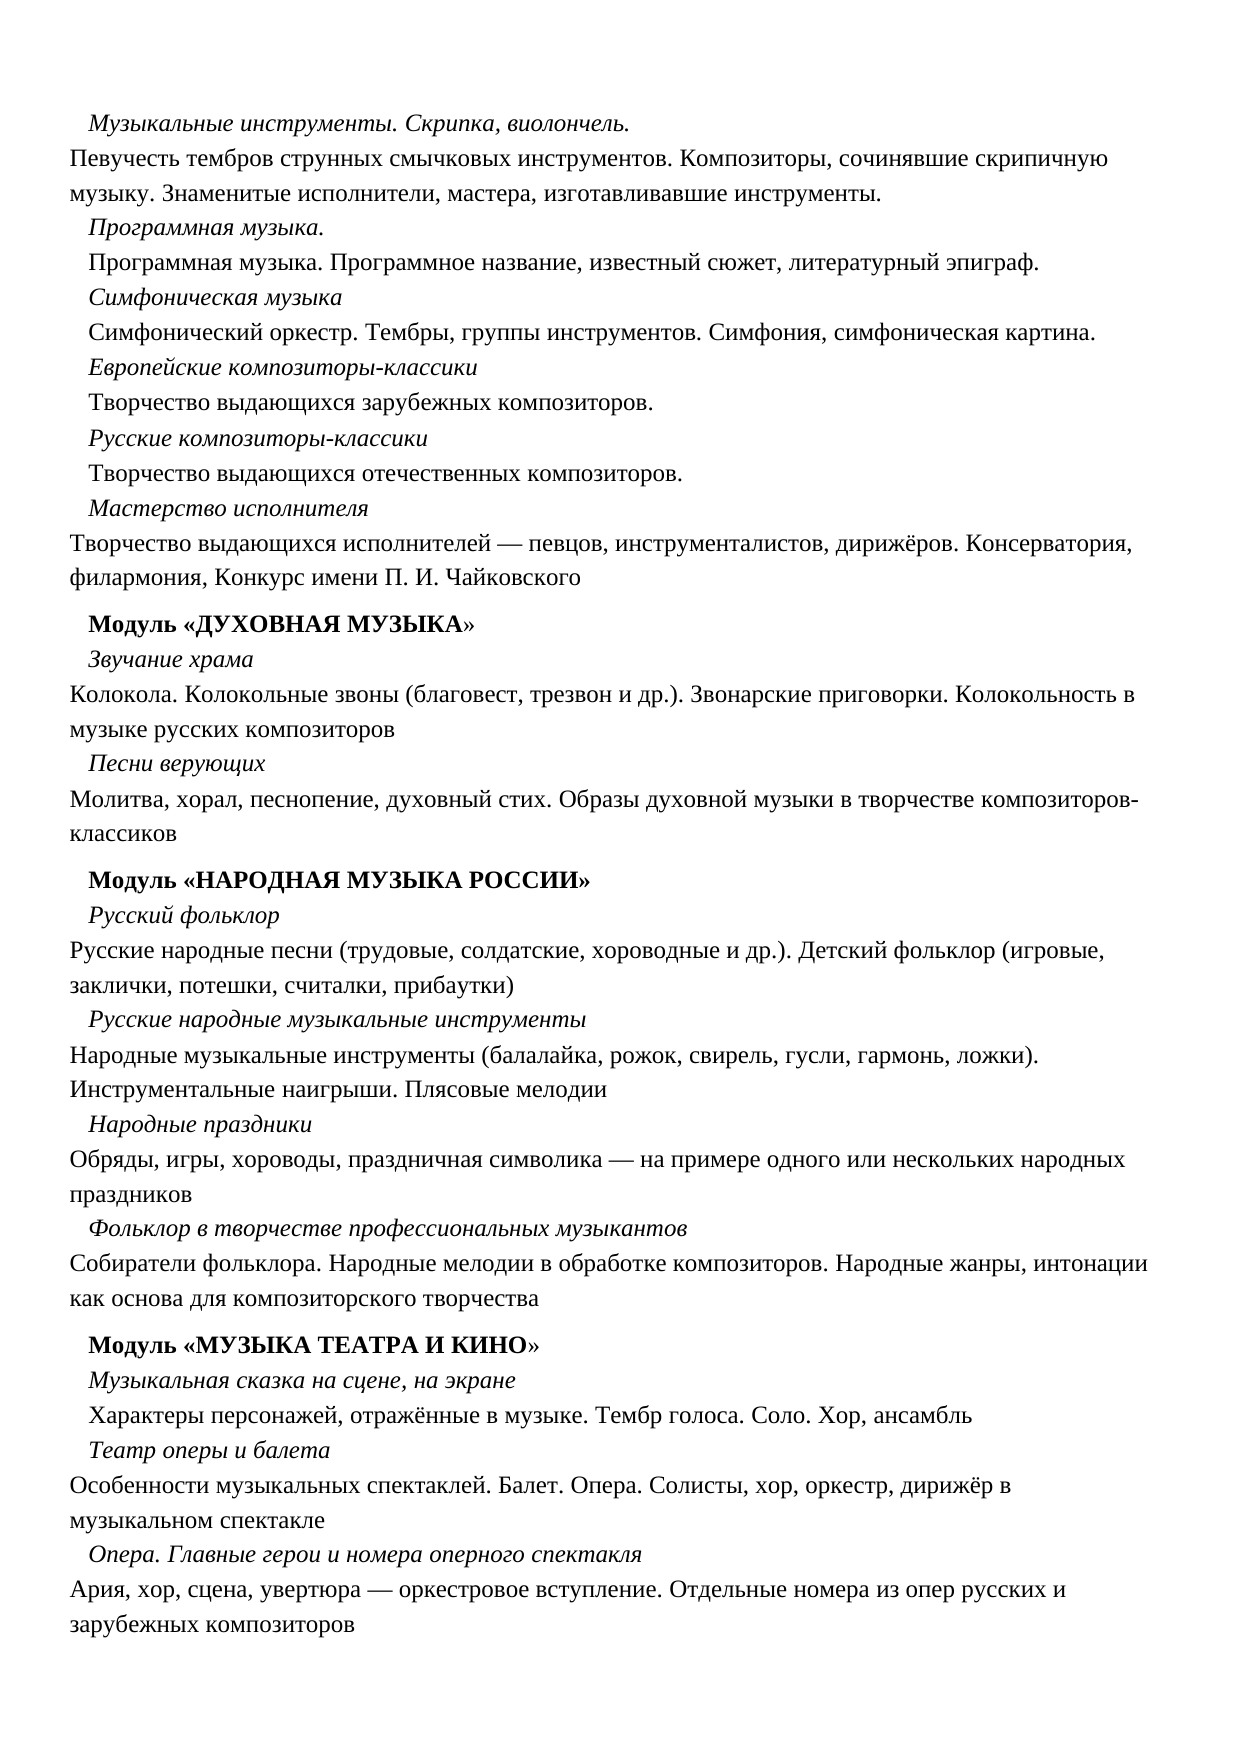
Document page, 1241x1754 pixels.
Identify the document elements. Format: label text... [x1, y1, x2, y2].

text Творчество выдающихся зарубежных композиторов. [88, 387, 1182, 416]
text Творчество выдающихся отечественных композиторов. [88, 458, 1182, 486]
text Русский фольклор [88, 900, 1182, 929]
text Русские композиторы-классики [88, 423, 1182, 451]
text Молитва, хорал, песнопение, духовный стих. Образы духовной музыки в творчестве композиторов- классиков [69, 784, 1182, 847]
text Особенности музыкальных спектаклей. Балет. Опера. Солисты, хор, оркестр, дирижёр в музыкальном спектакле [69, 1470, 1033, 1533]
text Собиратели фольклора. Народные мелодии в обработке композиторов. Народные жанры, интонации как основа для композиторского творчества [69, 1248, 1182, 1312]
text Театр оперы и балета [88, 1435, 1182, 1464]
text Характеры персонажей, отражённые в музыке. Тембр голоса. Соло. Хор, ансамбль [88, 1400, 1182, 1429]
text Русские народные музыкальные инструменты [88, 1005, 1182, 1033]
text Народные музыкальные инструменты (балалайка, рожок, свирель, гусли, гармонь, ложки). Инструментальные наигрыши. Плясовые мелодии [69, 1040, 1061, 1103]
text Симфоническая музыка [88, 282, 1182, 311]
text Модуль «НАРОДНАЯ МУЗЫКА РОССИИ» [88, 865, 1182, 894]
text Обряды, игры, хороводы, праздничная символика — на примере одного или нескольких народных праздников [69, 1144, 1147, 1207]
text Мастерство исполнителя [88, 493, 1182, 521]
text Колокола. Колокольные звоны (благовест, трезвон и др.). Звонарские приговорки. Колокольность в музыке русских композиторов [69, 679, 1138, 743]
text Музыкальная сказка на сцене, на экране [88, 1365, 1182, 1394]
text Песни верующих [88, 749, 1182, 777]
text Фольклор в творчестве профессиональных музыкантов [88, 1213, 1182, 1242]
text Опера. Главные герои и номера оперного спектакля [88, 1539, 1182, 1568]
text Русские народные песни (трудовые, солдатские, хороводные и др.). Детский фольклор (игровые, заклички, потешки, считалки, прибаутки) [69, 935, 1126, 999]
text Модуль «МУЗЫКА ТЕАТРА И КИНО» [88, 1330, 1182, 1359]
text Модуль «ДУХОВНАЯ МУЗЫКА» [88, 609, 1182, 638]
text Программная музыка. Программное название, известный сюжет, литературный эпиграф. [88, 247, 1182, 276]
text Певучесть тембров струнных смычковых инструментов. Композиторы, сочинявшие скрипичную музыку. Знаменитые исполнители, мастера, изготавливавшие инструменты. [69, 143, 1182, 207]
text Ария, хор, сцена, увертюра — оркестровое вступление. Отдельные номера из опер русских и зарубежных композиторов [69, 1574, 1072, 1638]
text Звучание храма [88, 644, 1182, 673]
text Творчество выдающихся исполнителей — певцов, инструменталистов, дирижёров. Консерватория, филармония, Конкурс имени П. И. Чайковского [69, 528, 1154, 591]
text Музыкальные инструменты. Скрипка, виолончель. [88, 108, 1182, 137]
text Симфонический оркестр. Тембры, группы инструментов. Симфония, симфоническая картина. [88, 317, 1182, 346]
text Народные праздники [88, 1109, 1182, 1138]
text Программная музыка. [88, 213, 1182, 241]
text Европейские композиторы-классики [88, 352, 1182, 381]
